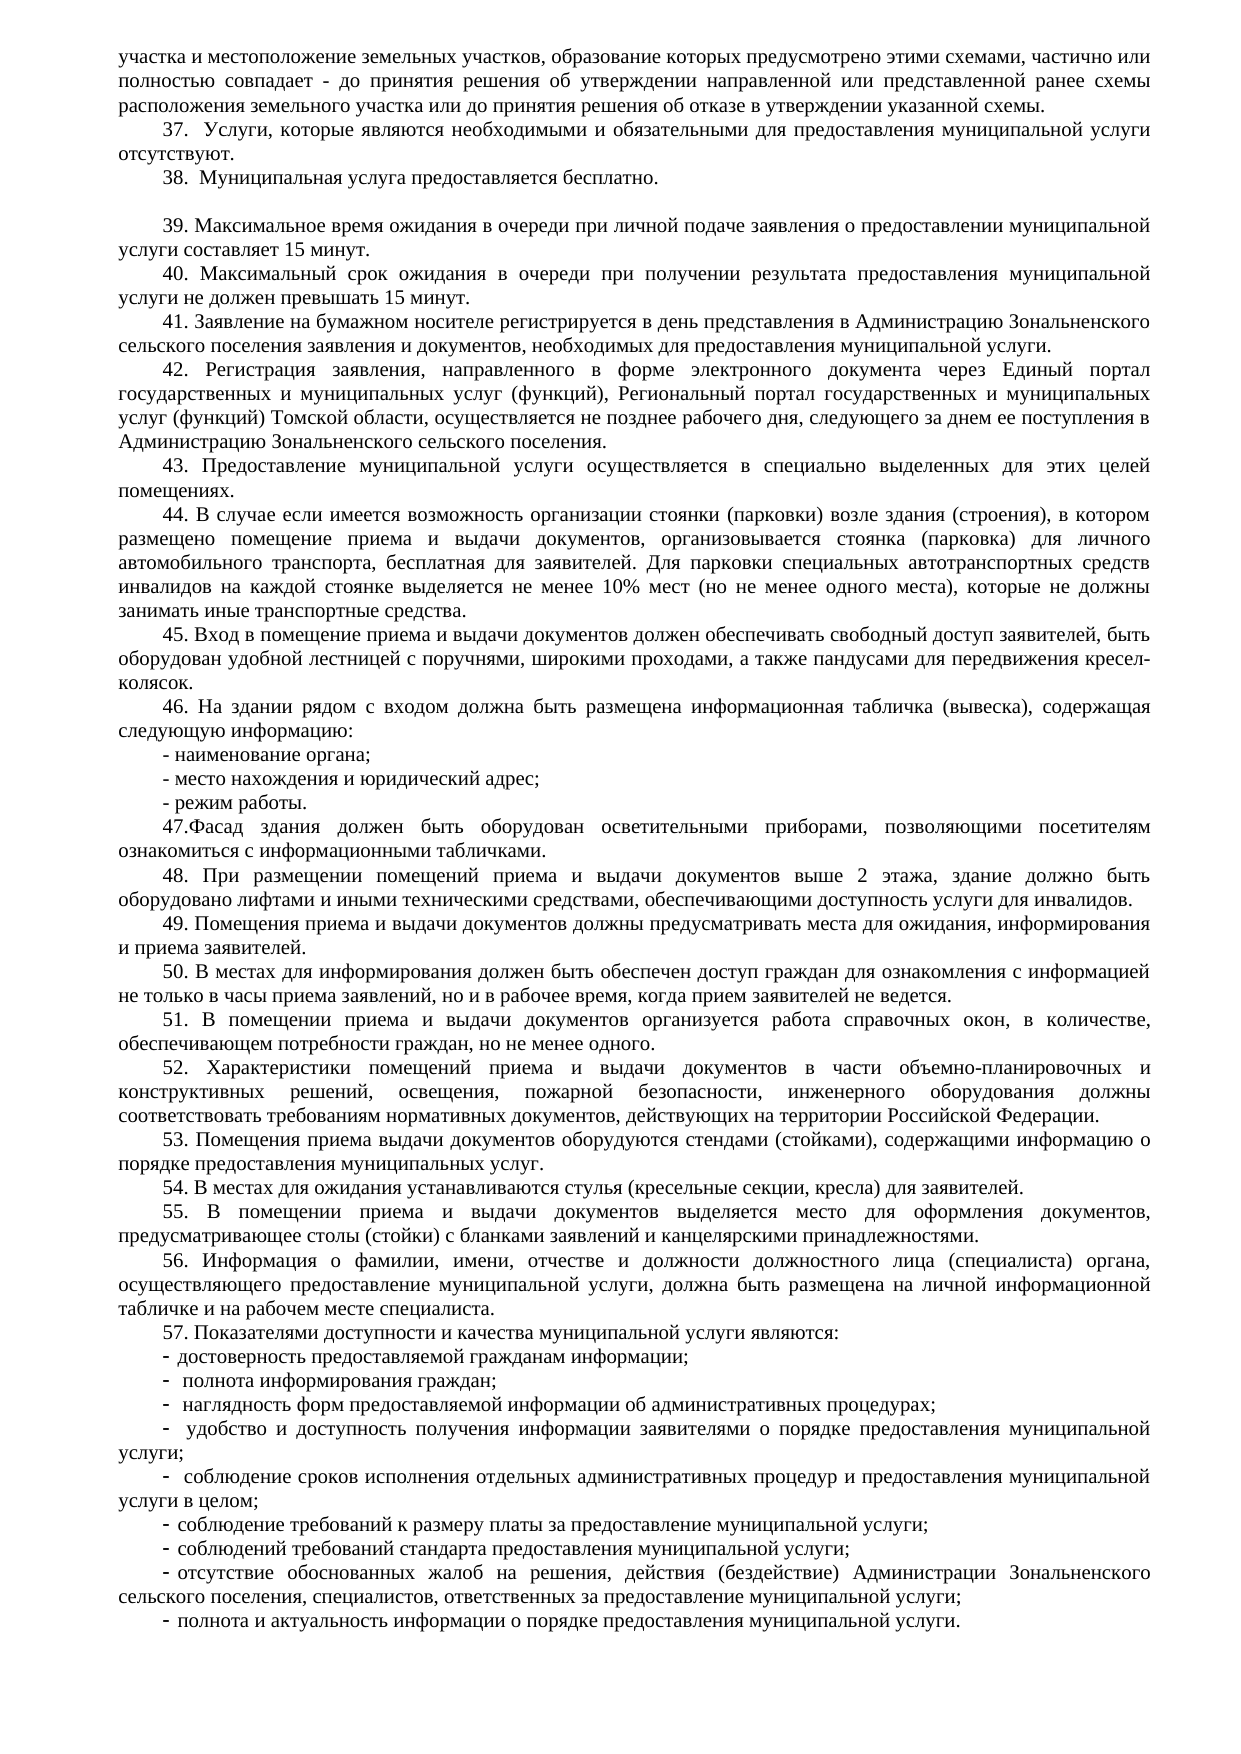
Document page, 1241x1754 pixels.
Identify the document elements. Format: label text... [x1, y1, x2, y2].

text 47.Фасад здания должен быть оборудован осветительными приборами, позволяющими посетителям ознакомиться с информационными табличками. [118, 814, 1152, 862]
text 55. В помещении приема и выдачи документов выделяется место для оформления документов, предусматривающее столы (стойки) с бланками заявлений и канцелярскими принадлежностями. [118, 1199, 1152, 1247]
text - режим работы. [118, 790, 1152, 814]
text 56. Информация о фамилии, имени, отчестве и должности должностного лица (специалиста) органа, осуществляющего предоставление муниципальной услуги, должна быть размещена на личной информационной табличке и на рабочем месте специалиста. [118, 1247, 1152, 1320]
text 45. Вход в помещение приема и выдачи документов должен обеспечивать свободный доступ заявителей, быть оборудован удобной лестницей с поручнями, широкими проходами, а также пандусами для передвижения кресел-колясок. [118, 622, 1152, 694]
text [118, 44, 1152, 117]
text 53. Помещения приема выдачи документов оборудуются стендами (стойками), содержащими информацию о порядке предоставления муниципальных услуг. [118, 1127, 1152, 1175]
text 57. Показателями доступности и качества муниципальной услуги являются: [118, 1320, 1152, 1344]
text 48. При размещении помещений приема и выдачи документов выше 2 этажа, здание должно быть оборудовано лифтами и иными техническими средствами, обеспечивающими доступность услуги для инвалидов. [118, 862, 1152, 911]
text 46. На здании рядом с входом должна быть размещена информационная табличка (вывеска), содержащая следующую информацию: [118, 694, 1152, 742]
list соблюдение сроков исполнения отдельных административных процедур и предоставления муниципальной услуги в целом; [118, 1464, 1152, 1512]
text 49. Помещения приема и выдачи документов должны предусматривать места для ожидания, информирования и приема заявителей. [118, 911, 1152, 959]
text 43. Предоставление муниципальной услуги осуществляется в специально выделенных для этих целей помещениях. [118, 453, 1152, 502]
list наглядность форм предоставляемой информации об административных процедурах; [118, 1392, 1152, 1416]
text 51. В помещении приема и выдачи документов организуется работа справочных окон, в количестве, обеспечивающем потребности граждан, но не менее одного. [118, 1007, 1152, 1055]
text 54. В местах для ожидания устанавливаются стулья (кресельные секции, кресла) для заявителей. [118, 1175, 1152, 1199]
text - место нахождения и юридический адрес; [118, 766, 1152, 790]
list соблюдений требований стандарта предоставления муниципальной услуги; [118, 1536, 1152, 1560]
list отсутствие обоснованных жалоб на решения, действия (бездействие) Администрации Зональненского сельского поселения, специалистов, ответственных за предоставление муниципальной услуги; [118, 1560, 1152, 1608]
list достоверность предоставляемой гражданам информации; [118, 1344, 1152, 1368]
text 50. В местах для информирования должен быть обеспечен доступ граждан для ознакомления с информацией не только в часы приема заявлений, но и в рабочее время, когда прием заявителей не ведется. [118, 959, 1152, 1007]
text 38. Муниципальная услуга предоставляется бесплатно. [118, 165, 1152, 189]
text 52. Характеристики помещений приема и выдачи документов в части объемно-планировочных и конструктивных решений, освещения, пожарной безопасности, инженерного оборудования должны соответствовать требованиям нормативных документов, действующих на территории Российской Федерации. [118, 1055, 1152, 1127]
text 42. Регистрация заявления, направленного в форме электронного документа через Единый портал государственных и муниципальных услуг (функций), Региональный портал государственных и муниципальных услуг (функций) Томской области, осуществляется не позднее рабочего дня, следующего за днем ее поступления в Администрацию Зональненского сельского поселения. [118, 357, 1152, 453]
text 44. В случае если имеется возможность организации стоянки (парковки) возле здания (строения), в котором размещено помещение приема и выдачи документов, организовывается стоянка (парковка) для личного автомобильного транспорта, бесплатная для заявителей. Для парковки специальных автотранспортных средств инвалидов на каждой стоянке выделяется не менее 10% мест (но не менее одного места), которые не должны занимать иные транспортные средства. [118, 502, 1152, 622]
text 39. Максимальное время ожидания в очереди при личной подаче заявления о предоставлении муниципальной услуги составляет 15 минут. [118, 213, 1152, 261]
list удобство и доступность получения информации заявителями о порядке предоставления муниципальной услуги; [118, 1416, 1152, 1464]
text 37. Услуги, которые являются необходимыми и обязательными для предоставления муниципальной услуги отсутствуют. [118, 117, 1152, 165]
list полнота информирования граждан; [118, 1368, 1152, 1392]
text 41. Заявление на бумажном носителе регистрируется в день представления в Администрацию Зональненского сельского поселения заявления и документов, необходимых для предоставления муниципальной услуги. [118, 309, 1152, 357]
text - наименование органа; [118, 742, 1152, 766]
text 40. Максимальный срок ожидания в очереди при получении результата предоставления муниципальной услуги не должен превышать 15 минут. [118, 261, 1152, 309]
list соблюдение требований к размеру платы за предоставление муниципальной услуги; [118, 1512, 1152, 1536]
list полнота и актуальность информации о порядке предоставления муниципальной услуги. [118, 1608, 1152, 1632]
